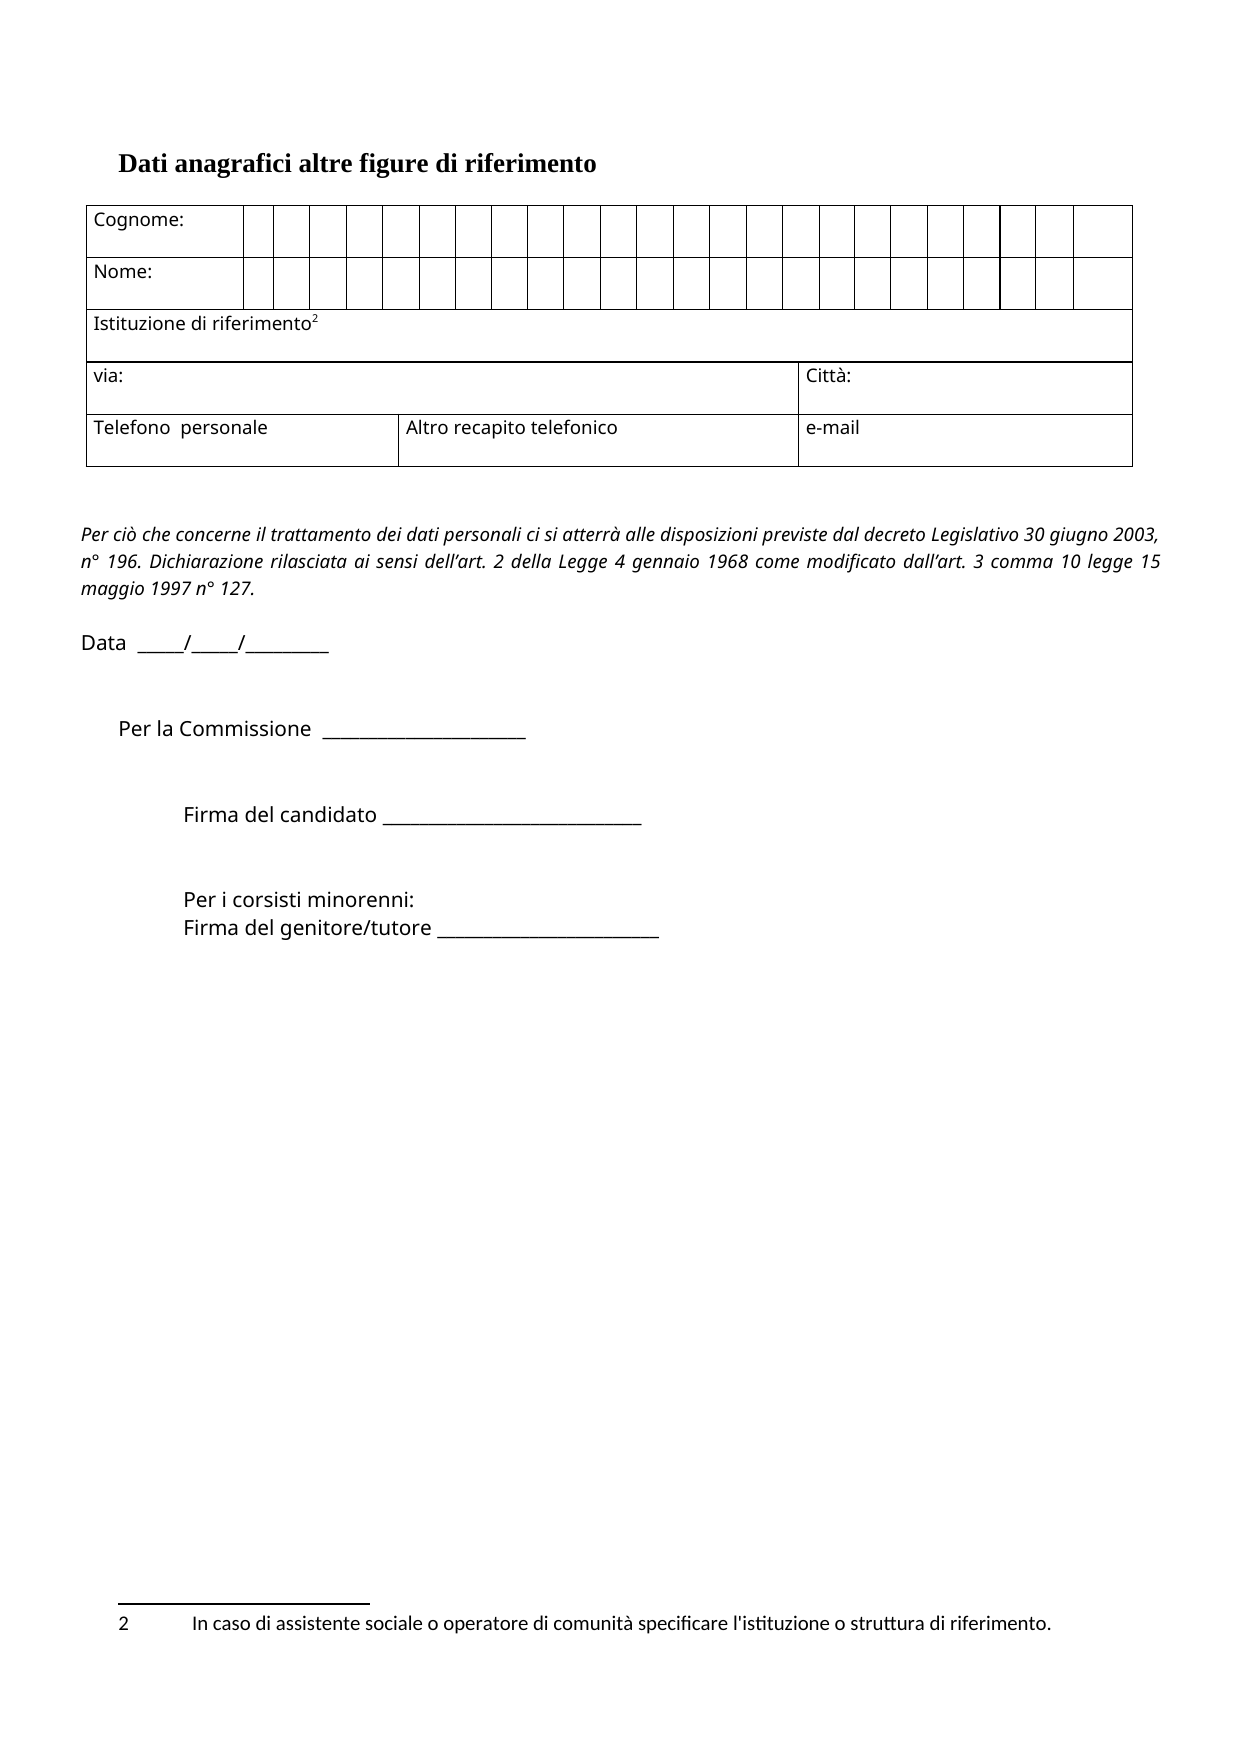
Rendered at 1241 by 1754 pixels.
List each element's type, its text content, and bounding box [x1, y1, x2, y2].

table_cell [564, 258, 600, 309]
table_header [783, 206, 819, 257]
table_cell [747, 258, 782, 309]
table_cell [964, 258, 999, 309]
table_cell Città: [799, 363, 1132, 413]
table_cell e-mail [799, 415, 1132, 466]
table_cell [347, 258, 382, 309]
text Dati anagrafici altre figure di riferimento [118, 148, 1122, 179]
table_cell [820, 258, 854, 309]
text Data _____/_____/_________ [81, 628, 1161, 657]
table_cell [710, 258, 746, 309]
text Per ciò che concerne il trattamento dei dati personali ci si atterrà alle disposizioni previste dal decreto Legislativo 30 giugno 2003, n° 196. Dichiarazione rilasciata ai sensi dell’art. 2 della Legge 4 gennaio 1968 come modificato dall’art. 3 comma 10 legge 15 maggio 1997 n° 127. [81, 520, 1161, 601]
table_cell [637, 258, 673, 309]
table_cell Nome: [87, 258, 243, 309]
table_cell Istituzione di riferimento [87, 310, 1132, 361]
table_header [347, 206, 382, 257]
table_cell Telefono personale [87, 415, 398, 466]
table_header [674, 206, 709, 257]
table_cell [456, 258, 491, 309]
text Firma del candidato ____________________________ [118, 800, 1161, 828]
table_cell [601, 258, 636, 309]
table_header [964, 206, 999, 257]
table_header [456, 206, 491, 257]
table_cell [420, 258, 455, 309]
table_header [564, 206, 600, 257]
text Per la Commissione ______________________ [118, 714, 1161, 742]
table_header [244, 206, 273, 257]
table_header [492, 206, 527, 257]
table_header [1036, 206, 1073, 257]
table_cell [274, 258, 309, 309]
table_cell [310, 258, 346, 309]
table_header Cognome: [87, 206, 243, 257]
table_cell [928, 258, 963, 309]
table_header [274, 206, 309, 257]
table_cell via: [87, 363, 798, 413]
table_cell [1074, 258, 1132, 309]
table_cell [244, 258, 273, 309]
table_header [528, 206, 563, 257]
table_header [710, 206, 746, 257]
table_header [310, 206, 346, 257]
table_cell [1036, 258, 1073, 309]
table_header [1074, 206, 1132, 257]
table_cell [492, 258, 527, 309]
table_cell [891, 258, 927, 309]
table_cell [783, 258, 819, 309]
text Per i corsisti minorenni: [118, 885, 1161, 913]
table_cell [528, 258, 563, 309]
table_cell [674, 258, 709, 309]
table_cell [1001, 258, 1035, 309]
table_header [855, 206, 890, 257]
table_header [891, 206, 927, 257]
table_header [637, 206, 673, 257]
table_header [747, 206, 782, 257]
table_header [820, 206, 854, 257]
table_cell [383, 258, 419, 309]
table_header [420, 206, 455, 257]
table_header [1001, 206, 1035, 257]
table_header [928, 206, 963, 257]
table_cell [855, 258, 890, 309]
table_cell Altro recapito telefonico [399, 415, 798, 466]
text Firma del genitore/tutore ________________________ [118, 913, 1161, 942]
table_header [601, 206, 636, 257]
table_header [383, 206, 419, 257]
